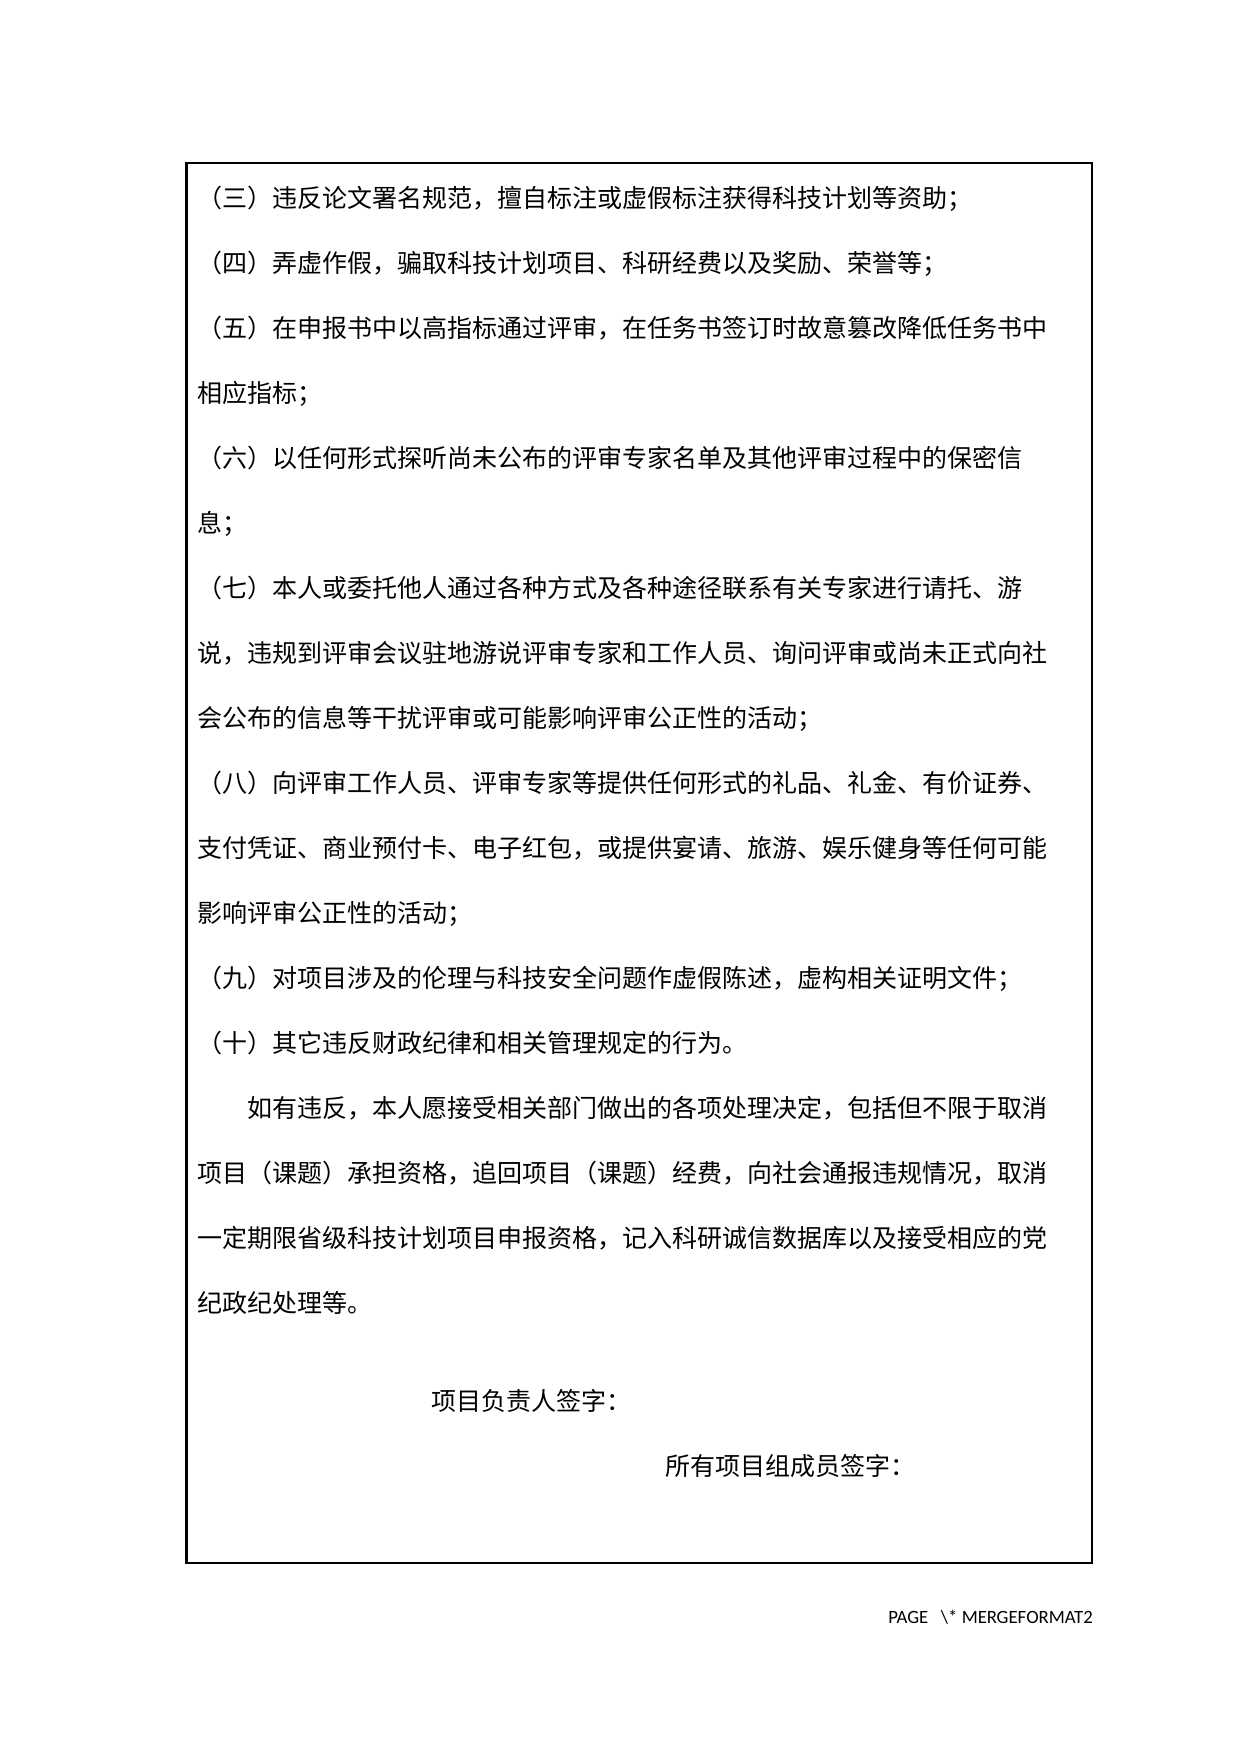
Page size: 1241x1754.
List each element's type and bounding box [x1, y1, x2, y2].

table_header [188, 164, 1091, 1562]
